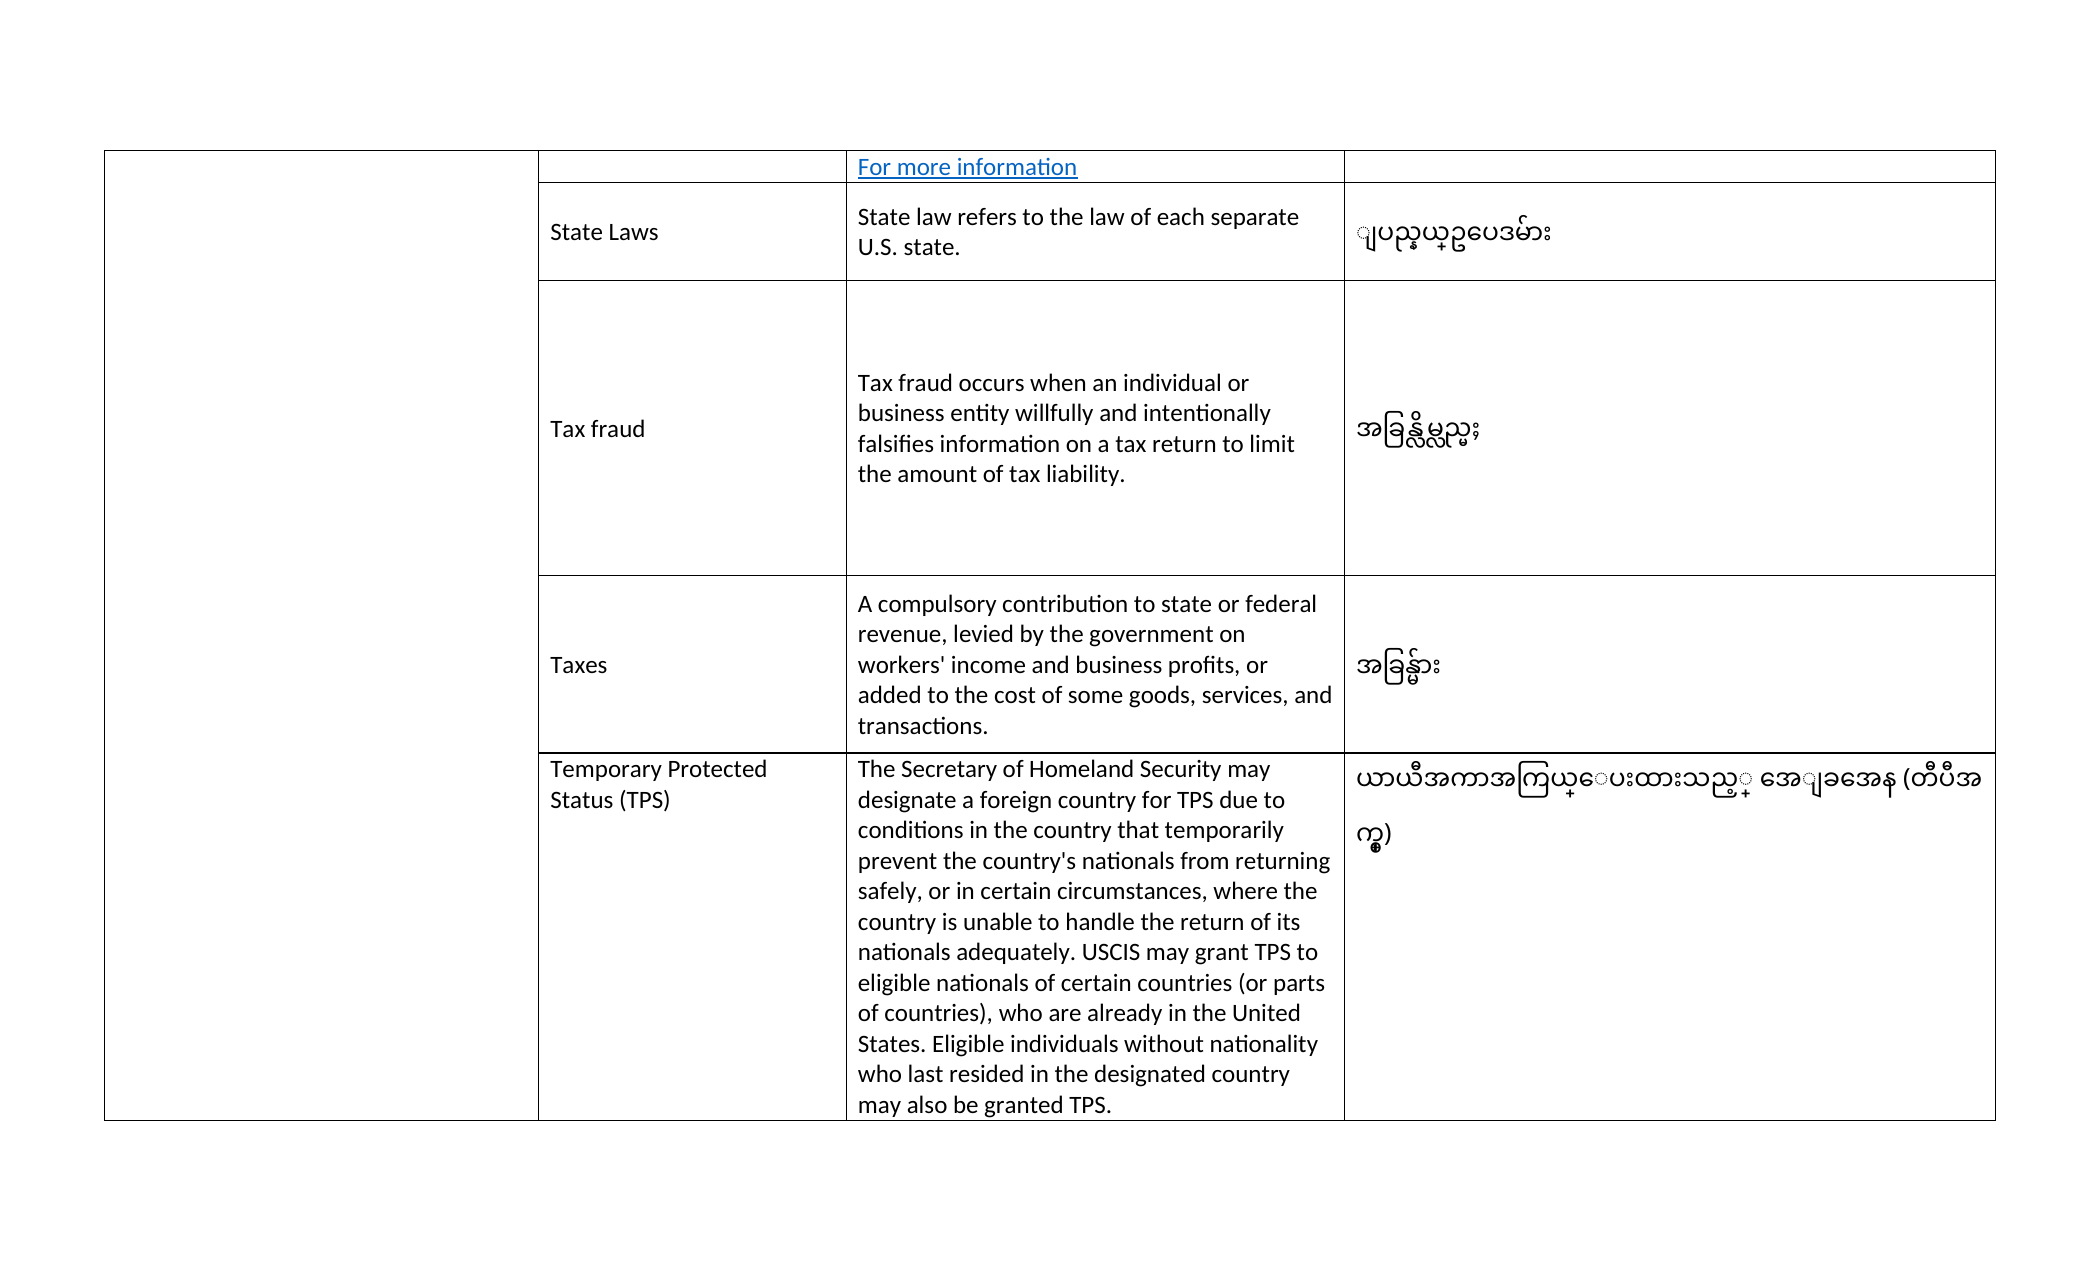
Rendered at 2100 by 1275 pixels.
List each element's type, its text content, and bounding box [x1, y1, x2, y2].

table_cell Tax fraud occurs when an individual or business entity willfully and intentionally falsifies information on a tax return to limit the amount of tax liability. [847, 281, 1344, 575]
table_cell ယာယီအကာအကြယ္ေပးထားသည့္ အေျခအေန (တီပီအက္စ္) [1345, 754, 1995, 1120]
table_cell State law refers to the law of each separate U.S. state. [847, 183, 1344, 280]
table_cell The Secretary of Homeland Security may designate a foreign country for TPS due to conditions in the country that temporarily prevent the country's nationals from returning safely, or in certain circumstances, where the country is unable to handle the return of its nationals adequately. USCIS may grant TPS to eligible nationals of certain countries (or parts of countries), who are already in the United States. Eligible individuals without nationality who last resided in the designated country may also be granted TPS. [847, 754, 1344, 1120]
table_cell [847, 151, 1344, 182]
table_cell ျပည္နယ္ဥပေဒမ်ား [1345, 183, 1995, 280]
table_cell State Laws [539, 183, 846, 280]
table_cell A compulsory contribution to state or federal revenue, levied by the government on workers' income and business profits, or added to the cost of some goods, services, and transactions. [847, 576, 1344, 752]
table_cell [539, 151, 846, 182]
table_cell Tax fraud [539, 281, 846, 575]
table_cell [1345, 151, 1995, 182]
table_cell Taxes [539, 576, 846, 752]
table_cell အခြန္လိမ္လည္မႈ [1345, 281, 1995, 575]
table_cell အခြန္မ်ား [1345, 576, 1995, 752]
table_cell Temporary Protected Status (TPS) [539, 754, 846, 1120]
